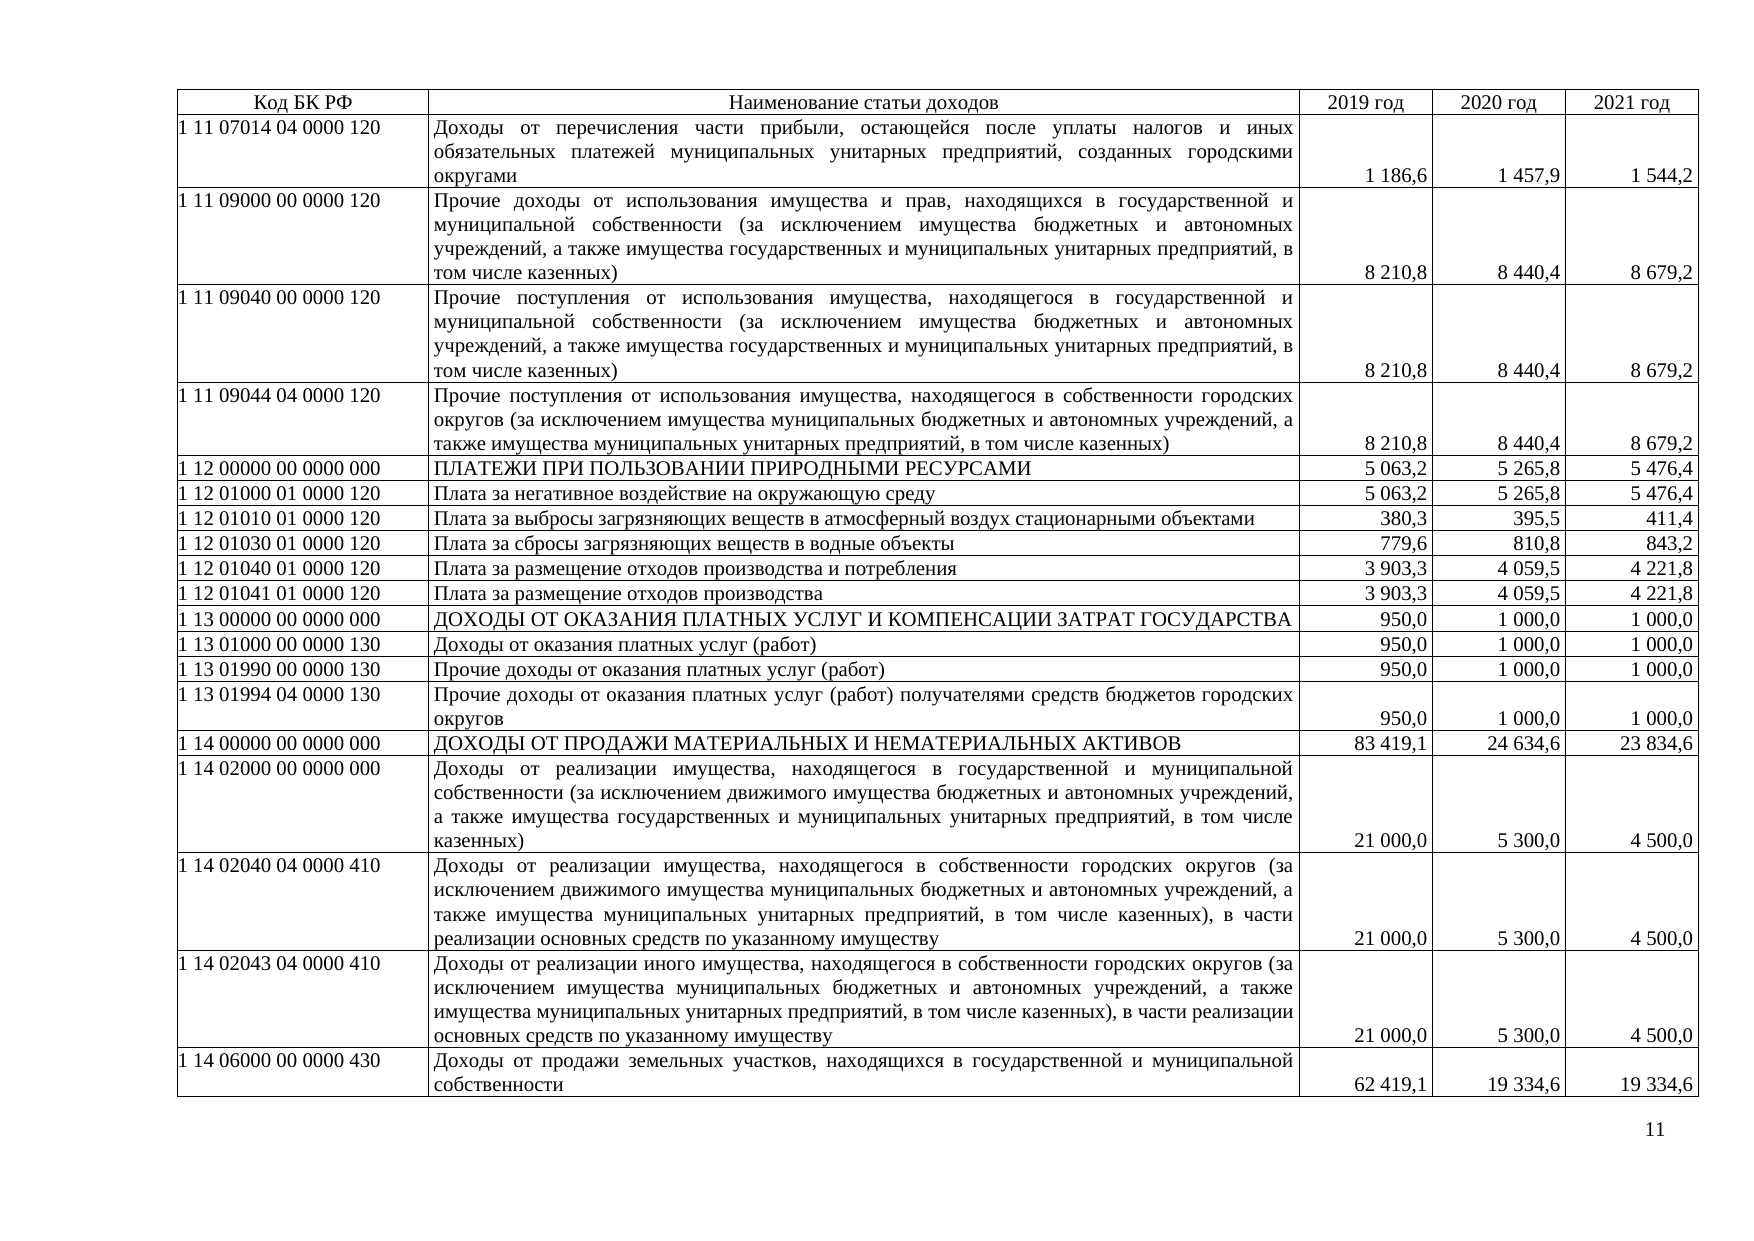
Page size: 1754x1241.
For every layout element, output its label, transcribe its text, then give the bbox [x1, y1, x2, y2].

table_cell 19 334,6 [1566, 1048, 1698, 1096]
table_cell 1 11 07014 04 0000 120 [178, 115, 428, 187]
table_cell 810,8 [1433, 531, 1565, 555]
table_cell 1 12 01040 01 0000 120 [178, 556, 428, 580]
table_cell 950,0 [1300, 657, 1432, 681]
table_cell 950,0 [1300, 632, 1432, 656]
table_cell 5 300,0 [1433, 951, 1565, 1047]
table_cell 950,0 [1300, 606, 1432, 631]
table_cell 1 000,0 [1433, 682, 1565, 730]
table_cell 4 500,0 [1566, 951, 1698, 1047]
table_cell 1 14 02040 04 0000 410 [178, 853, 428, 949]
table_cell Доходы от реализации имущества, находящегося в государственной и муниципальной собственности (за исключением движимого имущества бюджетных и автономных учреждений, а также имущества государственных и муниципальных унитарных предприятий, в том числе казенных) [429, 756, 1299, 852]
table_cell Доходы от реализации иного имущества, находящегося в собственности городских округов (за исключением имущества муниципальных бюджетных и автономных учреждений, а также имущества муниципальных унитарных предприятий, в том числе казенных), в части реализации основных средств по указанному имуществу [429, 951, 1299, 1047]
table_cell 21 000,0 [1300, 853, 1432, 949]
table_cell 1 11 09044 04 0000 120 [178, 383, 428, 455]
table_cell 8 679,2 [1566, 285, 1698, 382]
table_cell 1 12 01041 01 0000 120 [178, 581, 428, 605]
table_cell 1 14 00000 00 0000 000 [178, 731, 428, 755]
table_cell 62 419,1 [1300, 1048, 1432, 1096]
table_cell Плата за размещение отходов производства и потребления [429, 556, 1299, 580]
table_header Наименование статьи доходов [429, 90, 1299, 114]
table_cell 1 000,0 [1566, 657, 1698, 681]
table_cell Плата за выбросы загрязняющих веществ в атмосферный воздух стационарными объектами [429, 506, 1299, 530]
table_cell 779,6 [1300, 531, 1432, 555]
table_cell Доходы от перечисления части прибыли, остающейся после уплаты налогов и иных обязательных платежей муниципальных унитарных предприятий, созданных городскими округами [429, 115, 1299, 187]
table_cell 8 440,4 [1433, 285, 1565, 382]
table_cell 1 12 01030 01 0000 120 [178, 531, 428, 555]
table_cell Плата за сбросы загрязняющих веществ в водные объекты [429, 531, 1299, 555]
table_cell 411,4 [1566, 506, 1698, 530]
table_cell 5 265,8 [1433, 456, 1565, 480]
table_cell 1 12 01000 01 0000 120 [178, 481, 428, 505]
table_cell 1 14 02043 04 0000 410 [178, 951, 428, 1047]
table_cell 1 11 09000 00 0000 120 [178, 188, 428, 284]
table_cell 3 903,3 [1300, 556, 1432, 580]
table_cell 5 300,0 [1433, 756, 1565, 852]
table_cell 1 13 00000 00 0000 000 [178, 606, 428, 631]
table_cell 1 000,0 [1433, 632, 1565, 656]
table_cell Прочие поступления от использования имущества, находящегося в собственности городских округов (за исключением имущества муниципальных бюджетных и автономных учреждений, а также имущества муниципальных унитарных предприятий, в том числе казенных) [429, 383, 1299, 455]
table_cell 380,3 [1300, 506, 1432, 530]
table_cell 8 679,2 [1566, 188, 1698, 284]
table_cell 1 000,0 [1433, 606, 1565, 631]
table_cell 21 000,0 [1300, 756, 1432, 852]
table_cell Доходы от реализации имущества, находящегося в собственности городских округов (за исключением движимого имущества муниципальных бюджетных и автономных учреждений, а также имущества муниципальных унитарных предприятий, в том числе казенных), в части реализации основных средств по указанному имуществу [429, 853, 1299, 949]
table_cell Доходы от оказания платных услуг (работ) [429, 632, 1299, 656]
table_cell Плата за негативное воздействие на окружающую среду [429, 481, 1299, 505]
table_cell 1 14 06000 00 0000 430 [178, 1048, 428, 1096]
table_cell 8 210,8 [1300, 188, 1432, 284]
table_cell Прочие поступления от использования имущества, находящегося в государственной и муниципальной собственности (за исключением имущества бюджетных и автономных учреждений, а также имущества государственных и муниципальных унитарных предприятий, в том числе казенных) [429, 285, 1299, 382]
table_cell 1 000,0 [1566, 682, 1698, 730]
table_cell 1 13 01990 00 0000 130 [178, 657, 428, 681]
table_cell 8 210,8 [1300, 285, 1432, 382]
table_cell 8 440,4 [1433, 188, 1565, 284]
table_cell 1 457,9 [1433, 115, 1565, 187]
table_cell 1 11 09040 00 0000 120 [178, 285, 428, 382]
table_cell 1 000,0 [1566, 632, 1698, 656]
table_cell 24 634,6 [1433, 731, 1565, 755]
table_cell ДОХОДЫ ОТ ОКАЗАНИЯ ПЛАТНЫХ УСЛУГ И КОМПЕНСАЦИИ ЗАТРАТ ГОСУДАРСТВА [429, 606, 1299, 631]
table_header 2020 год [1433, 90, 1565, 114]
table_cell 5 265,8 [1433, 481, 1565, 505]
table_cell Плата за размещение отходов производства [429, 581, 1299, 605]
table_cell ДОХОДЫ ОТ ПРОДАЖИ МАТЕРИАЛЬНЫХ И НЕМАТЕРИАЛЬНЫХ АКТИВОВ [429, 731, 1299, 755]
table_cell 23 834,6 [1566, 731, 1698, 755]
table_cell 1 12 00000 00 0000 000 [178, 456, 428, 480]
table_cell Прочие доходы от использования имущества и прав, находящихся в государственной и муниципальной собственности (за исключением имущества бюджетных и автономных учреждений, а также имущества государственных и муниципальных унитарных предприятий, в том числе казенных) [429, 188, 1299, 284]
table_header 2019 год [1300, 90, 1432, 114]
table_cell 4 059,5 [1433, 556, 1565, 580]
table_cell Прочие доходы от оказания платных услуг (работ) получателями средств бюджетов городских округов [429, 682, 1299, 730]
table_cell 1 14 02000 00 0000 000 [178, 756, 428, 852]
table_cell 21 000,0 [1300, 951, 1432, 1047]
table_cell 3 903,3 [1300, 581, 1432, 605]
table_cell 5 300,0 [1433, 853, 1565, 949]
table_cell 950,0 [1300, 682, 1432, 730]
table_cell 8 210,8 [1300, 383, 1432, 455]
table_cell 4 500,0 [1566, 756, 1698, 852]
table_cell 5 063,2 [1300, 456, 1432, 480]
table_cell 5 476,4 [1566, 456, 1698, 480]
table_cell 83 419,1 [1300, 731, 1432, 755]
table_cell 843,2 [1566, 531, 1698, 555]
table_header Код БК РФ [178, 90, 428, 114]
table_cell 4 059,5 [1433, 581, 1565, 605]
table_cell 19 334,6 [1433, 1048, 1565, 1096]
table_cell 1 000,0 [1566, 606, 1698, 631]
table_cell Прочие доходы от оказания платных услуг (работ) [429, 657, 1299, 681]
table_cell 395,5 [1433, 506, 1565, 530]
table_cell 8 440,4 [1433, 383, 1565, 455]
table_cell 4 221,8 [1566, 556, 1698, 580]
table_cell 1 000,0 [1433, 657, 1565, 681]
table_cell 4 221,8 [1566, 581, 1698, 605]
table_cell Доходы от продажи земельных участков, находящихся в государственной и муниципальной собственности [429, 1048, 1299, 1096]
table_cell 1 186,6 [1300, 115, 1432, 187]
table_cell ПЛАТЕЖИ ПРИ ПОЛЬЗОВАНИИ ПРИРОДНЫМИ РЕСУРСАМИ [429, 456, 1299, 480]
table_cell 5 063,2 [1300, 481, 1432, 505]
table_cell 4 500,0 [1566, 853, 1698, 949]
table_cell 1 12 01010 01 0000 120 [178, 506, 428, 530]
table_header 2021 год [1566, 90, 1698, 114]
table_cell 1 13 01994 04 0000 130 [178, 682, 428, 730]
table_cell 1 13 01000 00 0000 130 [178, 632, 428, 656]
table_cell 1 544,2 [1566, 115, 1698, 187]
table_cell 5 476,4 [1566, 481, 1698, 505]
table_cell 8 679,2 [1566, 383, 1698, 455]
